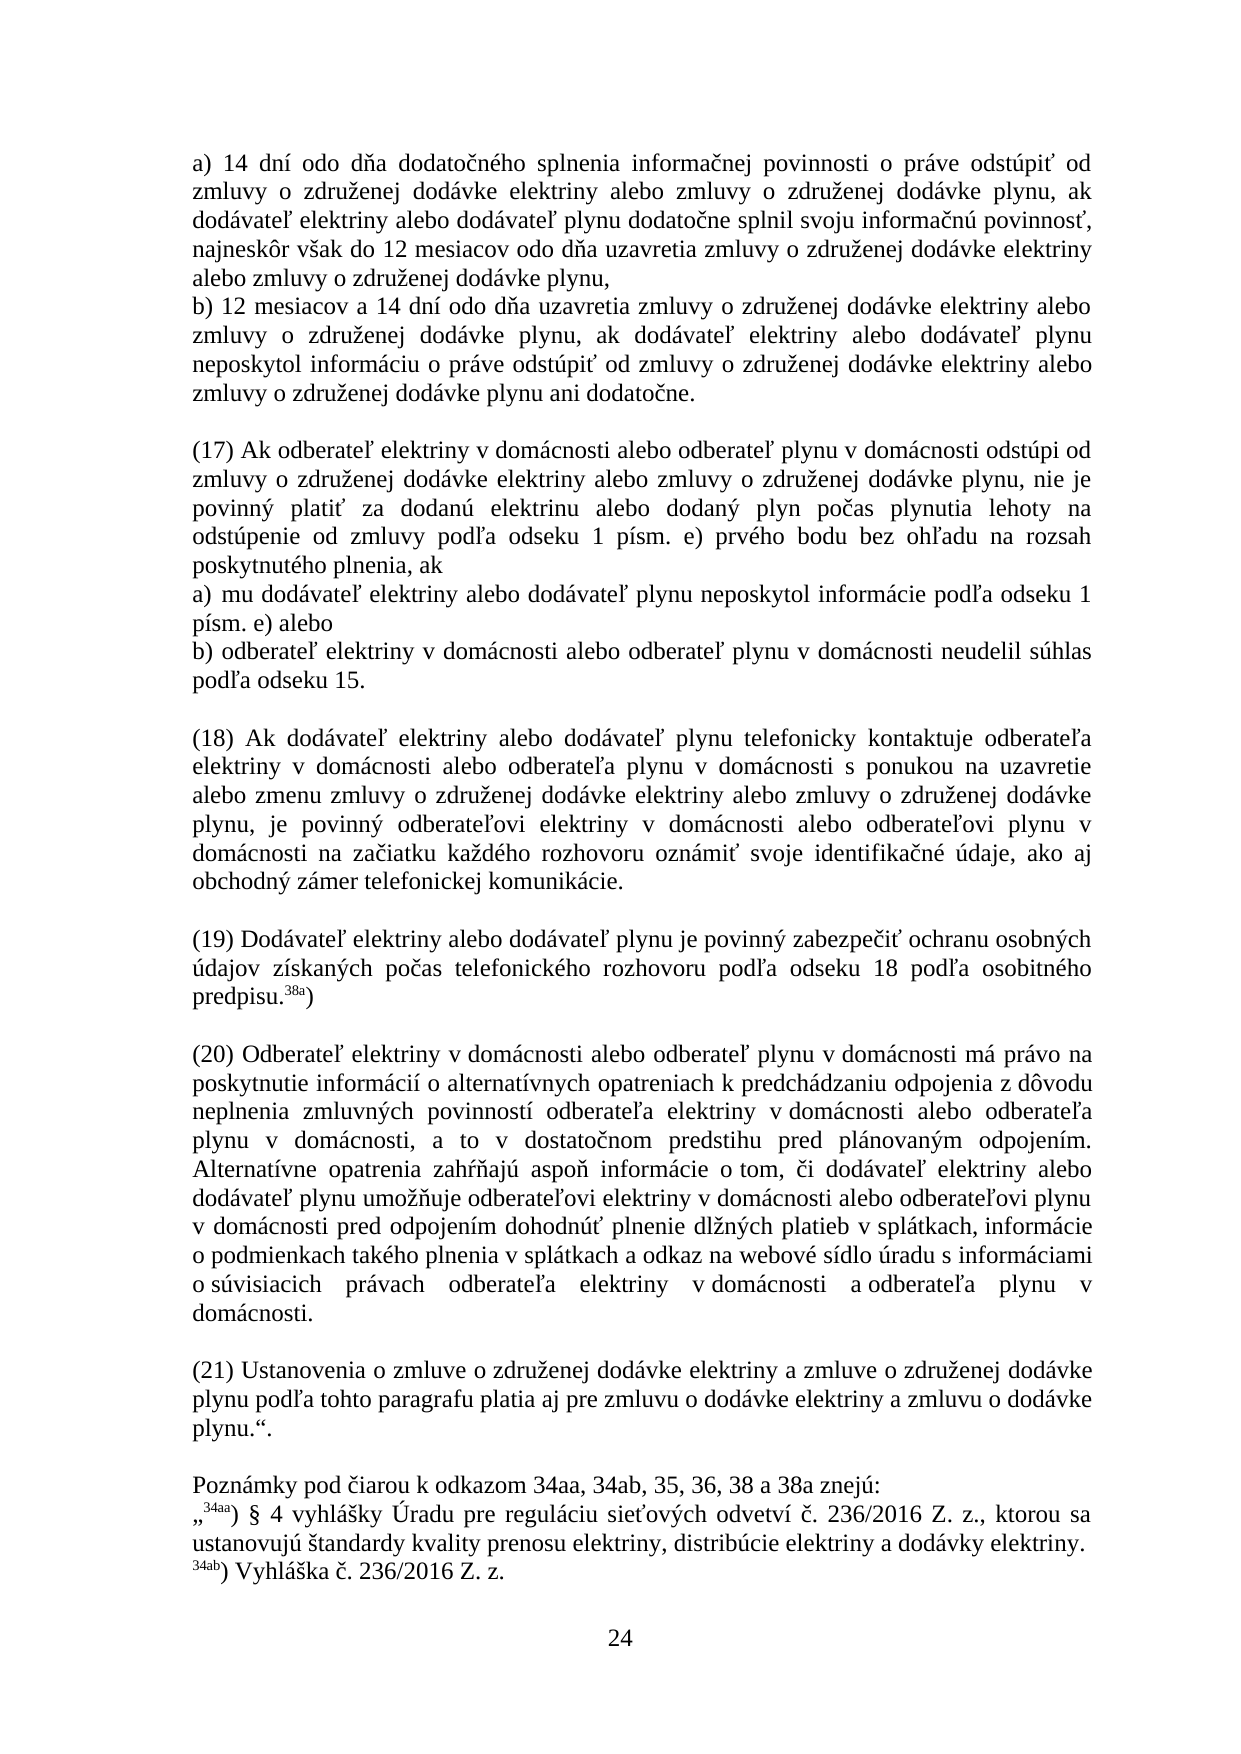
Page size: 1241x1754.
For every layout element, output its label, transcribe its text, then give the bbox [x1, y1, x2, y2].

list (19) Dodávateľ elektriny alebo dodávateľ plynu je povinný zabezpečiť ochranu osobných údajov získaných počas telefonického rozhovoru podľa odseku 18 podľa osobitného predpisu.38a) [192, 924, 1093, 1010]
list (20) Odberateľ elektriny v domácnosti alebo odberateľ plynu v domácnosti má právo na poskytnutie informácií o alternatívnych opatreniach k predchádzaniu odpojenia z dôvodu neplnenia zmluvných povinností odberateľa elektriny v domácnosti alebo odberateľa plynu v domácnosti, a to v dostatočnom predstihu pred plánovaným odpojením. Alternatívne opatrenia zahŕňajú aspoň informácie o tom, či dodávateľ elektriny alebo dodávateľ plynu umožňuje odberateľovi elektriny v domácnosti alebo odberateľovi plynu v domácnosti pred odpojením dohodnúť plnenie dlžných platieb v splátkach, informácie o podmienkach takého plnenia v splátkach a odkaz na webové sídlo úradu s informáciami o súvisiacich právach odberateľa elektriny v domácnosti a odberateľa plynu v domácnosti. [192, 1039, 1093, 1326]
list odberateľ elektriny v domácnosti alebo odberateľ plynu v domácnosti neudelil súhlas podľa odseku 15. [192, 636, 1093, 694]
list „34aa) § 4 vyhlášky Úradu pre reguláciu sieťových odvetví č. 236/2016 Z. z., ktorou sa ustanovujú štandardy kvality prenosu elektriny, distribúcie elektriny a dodávky elektriny. [192, 1499, 1093, 1556]
text 34ab) Vyhláška č. 236/2016 Z. z. [192, 1556, 1093, 1585]
list b) 12 mesiacov a 14 dní odo dňa uzavretia zmluvy o združenej dodávke elektriny alebo zmluvy o združenej dodávke plynu, ak dodávateľ elektriny alebo dodávateľ plynu neposkytol informáciu o práve odstúpiť od zmluvy o združenej dodávke elektriny alebo zmluvy o združenej dodávke plynu ani dodatočne. [192, 291, 1093, 406]
list mu dodávateľ elektriny alebo dodávateľ plynu neposkytol informácie podľa odseku 1 písm. e) alebo [192, 579, 1093, 636]
list (18) Ak dodávateľ elektriny alebo dodávateľ plynu telefonicky kontaktuje odberateľa elektriny v domácnosti alebo odberateľa plynu v domácnosti s ponukou na uzavretie alebo zmenu zmluvy o združenej dodávke elektriny alebo zmluvy o združenej dodávke plynu, je povinný odberateľovi elektriny v domácnosti alebo odberateľovi plynu v domácnosti na začiatku každého rozhovoru oznámiť svoje identifikačné údaje, ako aj obchodný zámer telefonickej komunikácie. [192, 723, 1093, 895]
list Poznámky pod čiarou k odkazom 34aa, 34ab, 35, 36, 38 a 38a znejú: [192, 1470, 1093, 1499]
list (21) Ustanovenia o zmluve o združenej dodávke elektriny a zmluve o združenej dodávke plynu podľa tohto paragrafu platia aj pre zmluvu o dodávke elektriny a zmluvu o dodávke plynu.“. [192, 1355, 1093, 1441]
list a) 14 dní odo dňa dodatočného splnenia informačnej povinnosti o práve odstúpiť od zmluvy o združenej dodávke elektriny alebo zmluvy o združenej dodávke plynu, ak dodávateľ elektriny alebo dodávateľ plynu dodatočne splnil svoju informačnú povinnosť, najneskôr však do 12 mesiacov odo dňa uzavretia zmluvy o združenej dodávke elektriny alebo zmluvy o združenej dodávke plynu, [192, 148, 1093, 291]
list (17) Ak odberateľ elektriny v domácnosti alebo odberateľ plynu v domácnosti odstúpi od zmluvy o združenej dodávke elektriny alebo zmluvy o združenej dodávke plynu, nie je povinný platiť za dodanú elektrinu alebo dodaný plyn počas plynutia lehoty na odstúpenie od zmluvy podľa odseku 1 písm. e) prvého bodu bez ohľadu na rozsah poskytnutého plnenia, ak [192, 435, 1093, 579]
